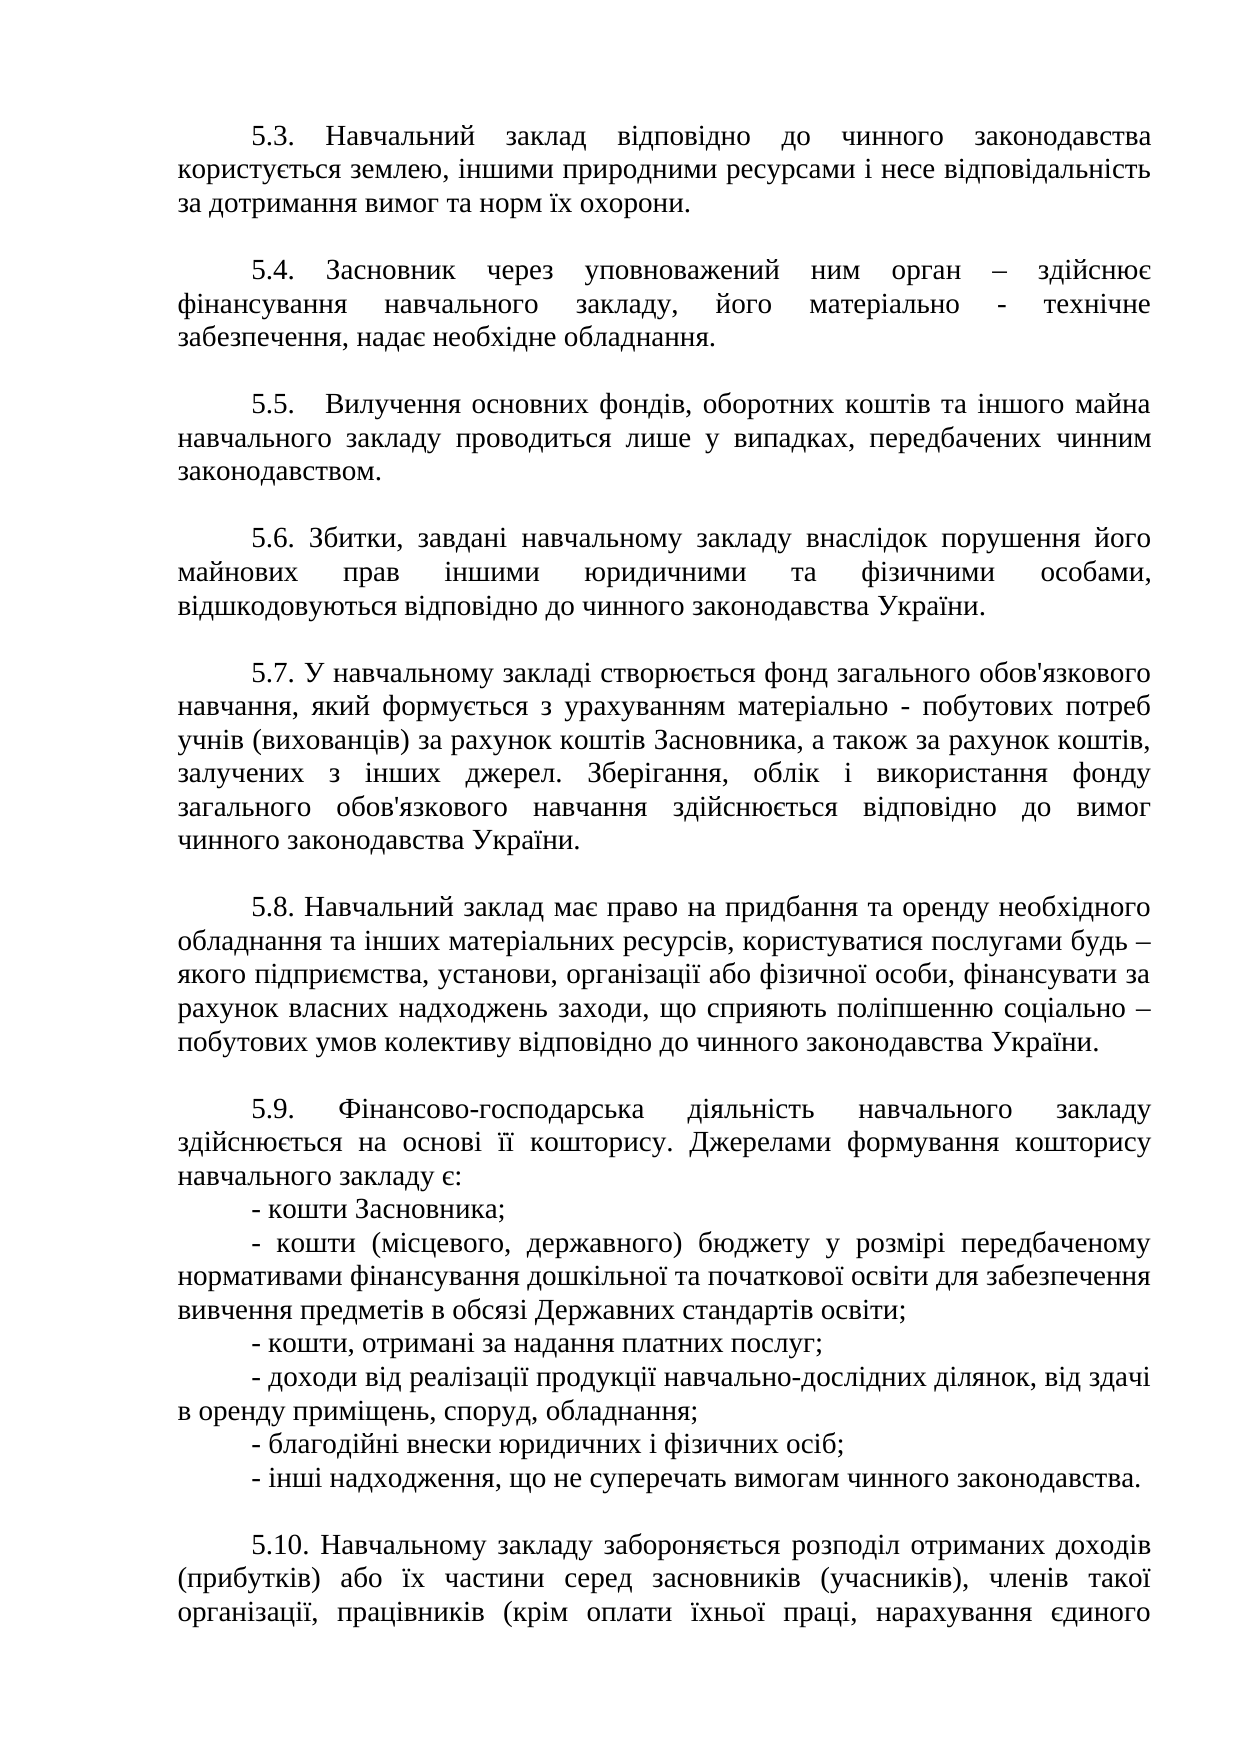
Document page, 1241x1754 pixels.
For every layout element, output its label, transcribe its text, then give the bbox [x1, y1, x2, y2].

text - кошти (місцевого, державного) бюджету у розмірі передбаченому нормативами фінансування дошкільної та початкової освіти для забезпечення вивчення предметів в обсязі Державних стандартів освіти; [177, 1225, 1152, 1326]
text 5.9. Фінансово-господарська діяльність навчального закладу здійснюється на основі її кошторису. Джерелами формування кошторису навчального закладу є: [177, 1091, 1152, 1191]
text - інші надходження, що не суперечать вимогам чинного законодавства. [177, 1460, 1152, 1493]
text 5.6. Збитки, завдані навчальному закладу внаслідок порушення його майнових прав іншими юридичними та фізичними особами, відшкодовуються відповідно до чинного законодавства України. [177, 521, 1152, 621]
text 5.8. Навчальний заклад має право на придбання та оренду необхідного обладнання та інших матеріальних ресурсів, користуватися послугами будь – якого підприємства, установи, організації або фізичної особи, фінансувати за рахунок власних надходжень заходи, що сприяють поліпшенню соціально – побутових умов колективу відповідно до чинного законодавства України. [177, 889, 1152, 1057]
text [177, 1527, 1152, 1627]
text 5.7. У навчальному закладі створюється фонд загального обов'язкового навчання, який формується з урахуванням матеріально - побутових потреб учнів (вихованців) за рахунок коштів Засновника, а також за рахунок коштів, залучених з інших джерел. Зберігання, облік і використання фонду загального обов'язкового навчання здійснюється відповідно до вимог чинного законодавства України. [177, 655, 1152, 856]
text 5.3. Навчальний заклад відповідно до чинного законодавства користується землею, іншими природними ресурсами і несе відповідальність за дотримання вимог та норм їх охорони. [177, 118, 1152, 219]
text 5.4. Засновник через уповноважений ним орган – здійснює фінансування навчального закладу, його матеріально - технічне забезпечення, надає необхідне обладнання. [177, 252, 1152, 353]
text 5.5. Вилучення основних фондів, оборотних коштів та іншого майна навчального закладу проводиться лише у випадках, передбачених чинним законодавством. [177, 386, 1152, 487]
text - кошти Засновника; [177, 1191, 1152, 1225]
text - доходи від реалізації продукції навчально-дослідних ділянок, від здачі в оренду приміщень, споруд, обладнання; [177, 1359, 1152, 1426]
text - благодійні внески юридичних і фізичних осіб; [177, 1426, 1152, 1460]
text - кошти, отримані за надання платних послуг; [177, 1326, 1152, 1359]
